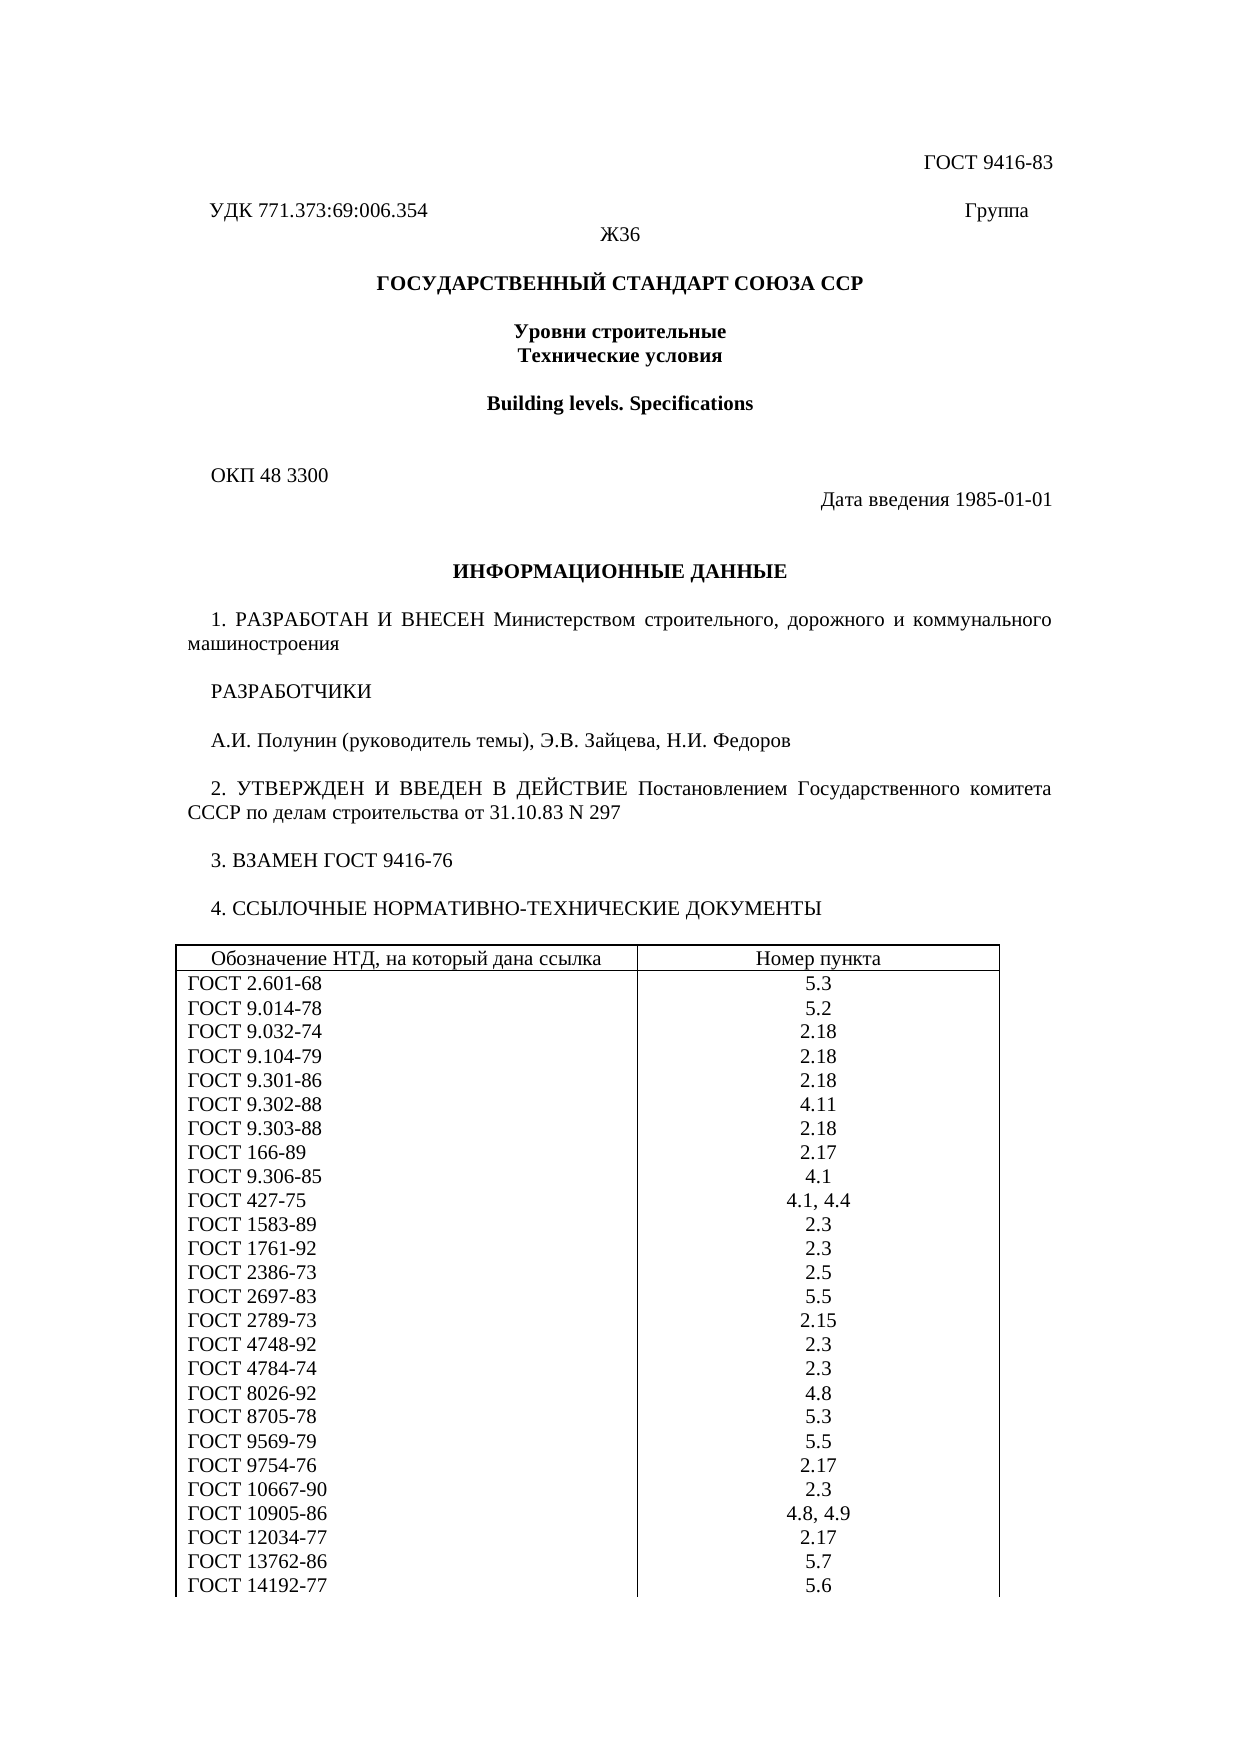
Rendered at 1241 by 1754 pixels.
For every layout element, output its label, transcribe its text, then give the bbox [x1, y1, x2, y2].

subtitle Уровни строительные [187, 318, 1053, 342]
table_cell 2.3 [638, 1212, 999, 1236]
text ГОСТ 9416-83 [187, 150, 1053, 174]
table_cell 2.3 [638, 1236, 999, 1260]
table_cell ГОСТ 2386-73 [177, 1260, 637, 1284]
table_cell ГОСТ 1761-92 [177, 1236, 637, 1260]
table_cell 5.6 [638, 1573, 999, 1597]
text А.И. Полунин (руководитель темы), Э.В. Зайцева, Н.И. Федоров [187, 727, 1053, 752]
table_cell ГОСТ 4748-92 [177, 1332, 637, 1356]
table_cell 4.1, 4.4 [638, 1188, 999, 1212]
table_cell 2.3 [638, 1356, 999, 1380]
text 2. УТВЕРЖДЕН И ВВЕДЕН В ДЕЙСТВИЕ Постановлением Государственного комитета СССР по делам строительства от 31.10.83 N 297 [187, 776, 1053, 824]
table_cell 5.7 [638, 1549, 999, 1573]
table_cell 2.17 [638, 1525, 999, 1549]
table_cell 4.1 [638, 1164, 999, 1188]
table_cell 2.18 [638, 1019, 999, 1043]
table_cell ГОСТ 9.301-86 [177, 1068, 637, 1092]
table_cell ГОСТ 166-89 [177, 1140, 637, 1164]
table_cell 5.3 [638, 971, 999, 995]
table_cell ГОСТ 12034-77 [177, 1525, 637, 1549]
table_cell ГОСТ 427-75 [177, 1188, 637, 1212]
table_cell ГОСТ 2.601-68 [177, 971, 637, 995]
subtitle ГОСУДАРСТВЕННЫЙ СТАНДАРТ СОЮЗА ССР [187, 270, 1053, 294]
table_cell 2.17 [638, 1140, 999, 1164]
table_cell ГОСТ 8026-92 [177, 1380, 637, 1404]
subtitle Building levels. Specifications [187, 391, 1053, 415]
table_cell ГОСТ 10667-90 [177, 1477, 637, 1501]
table_cell ГОСТ 14192-77 [177, 1573, 637, 1597]
table_cell 5.3 [638, 1404, 999, 1428]
table_cell ГОСТ 9.104-79 [177, 1044, 637, 1067]
table_cell 5.5 [638, 1429, 999, 1452]
table_cell 4.11 [638, 1092, 999, 1116]
table_cell ГОСТ 2697-83 [177, 1284, 637, 1308]
table_cell 2.5 [638, 1260, 999, 1284]
table_cell 2.3 [638, 1332, 999, 1356]
table_cell ГОСТ 1583-89 [177, 1212, 637, 1236]
table_cell ГОСТ 10905-86 [177, 1501, 637, 1525]
table_cell ГОСТ 9.306-85 [177, 1164, 637, 1188]
table_cell 5.2 [638, 995, 999, 1019]
table_cell 2.18 [638, 1044, 999, 1067]
subtitle ИНФОРМАЦИОННЫЕ ДАННЫЕ [187, 559, 1053, 583]
table_cell ГОСТ 9.302-88 [177, 1092, 637, 1116]
table_cell ГОСТ 8705-78 [177, 1404, 637, 1428]
text ОКП 48 3300 [187, 463, 1053, 487]
table_cell ГОСТ 4784-74 [177, 1356, 637, 1380]
text 4. ССЫЛОЧНЫЕ НОРМАТИВНО-ТЕХНИЧЕСКИЕ ДОКУМЕНТЫ [187, 896, 1053, 920]
table_cell 2.15 [638, 1308, 999, 1332]
text УДК 771.373:69:006.354 Группа Ж36 [187, 198, 1053, 246]
table_cell ГОСТ 9569-79 [177, 1429, 637, 1452]
table_cell ГОСТ 9.014-78 [177, 995, 637, 1019]
table_cell ГОСТ 9754-76 [177, 1453, 637, 1477]
table_header Обозначение НТД, на который дана ссылка [177, 946, 637, 970]
table_header Номер пункта [638, 946, 999, 970]
text Дата введения 1985-01-01 [187, 487, 1053, 511]
text РАЗРАБОТЧИКИ [187, 679, 1053, 703]
table_cell ГОСТ 2789-73 [177, 1308, 637, 1332]
table_cell ГОСТ 9.032-74 [177, 1019, 637, 1043]
table_cell ГОСТ 9.303-88 [177, 1116, 637, 1140]
table_cell 4.8 [638, 1380, 999, 1404]
text 3. ВЗАМЕН ГОСТ 9416-76 [187, 848, 1053, 872]
table_cell 2.3 [638, 1477, 999, 1501]
table_cell 2.18 [638, 1068, 999, 1092]
table_cell 2.17 [638, 1453, 999, 1477]
table_cell 5.5 [638, 1284, 999, 1308]
table_cell 2.18 [638, 1116, 999, 1140]
table_cell ГОСТ 13762-86 [177, 1549, 637, 1573]
subtitle Технические условия [187, 342, 1053, 367]
text 1. РАЗРАБОТАН И ВНЕСЕН Министерством строительного, дорожного и коммунального машиностроения [187, 607, 1053, 655]
table_cell 4.8, 4.9 [638, 1501, 999, 1525]
